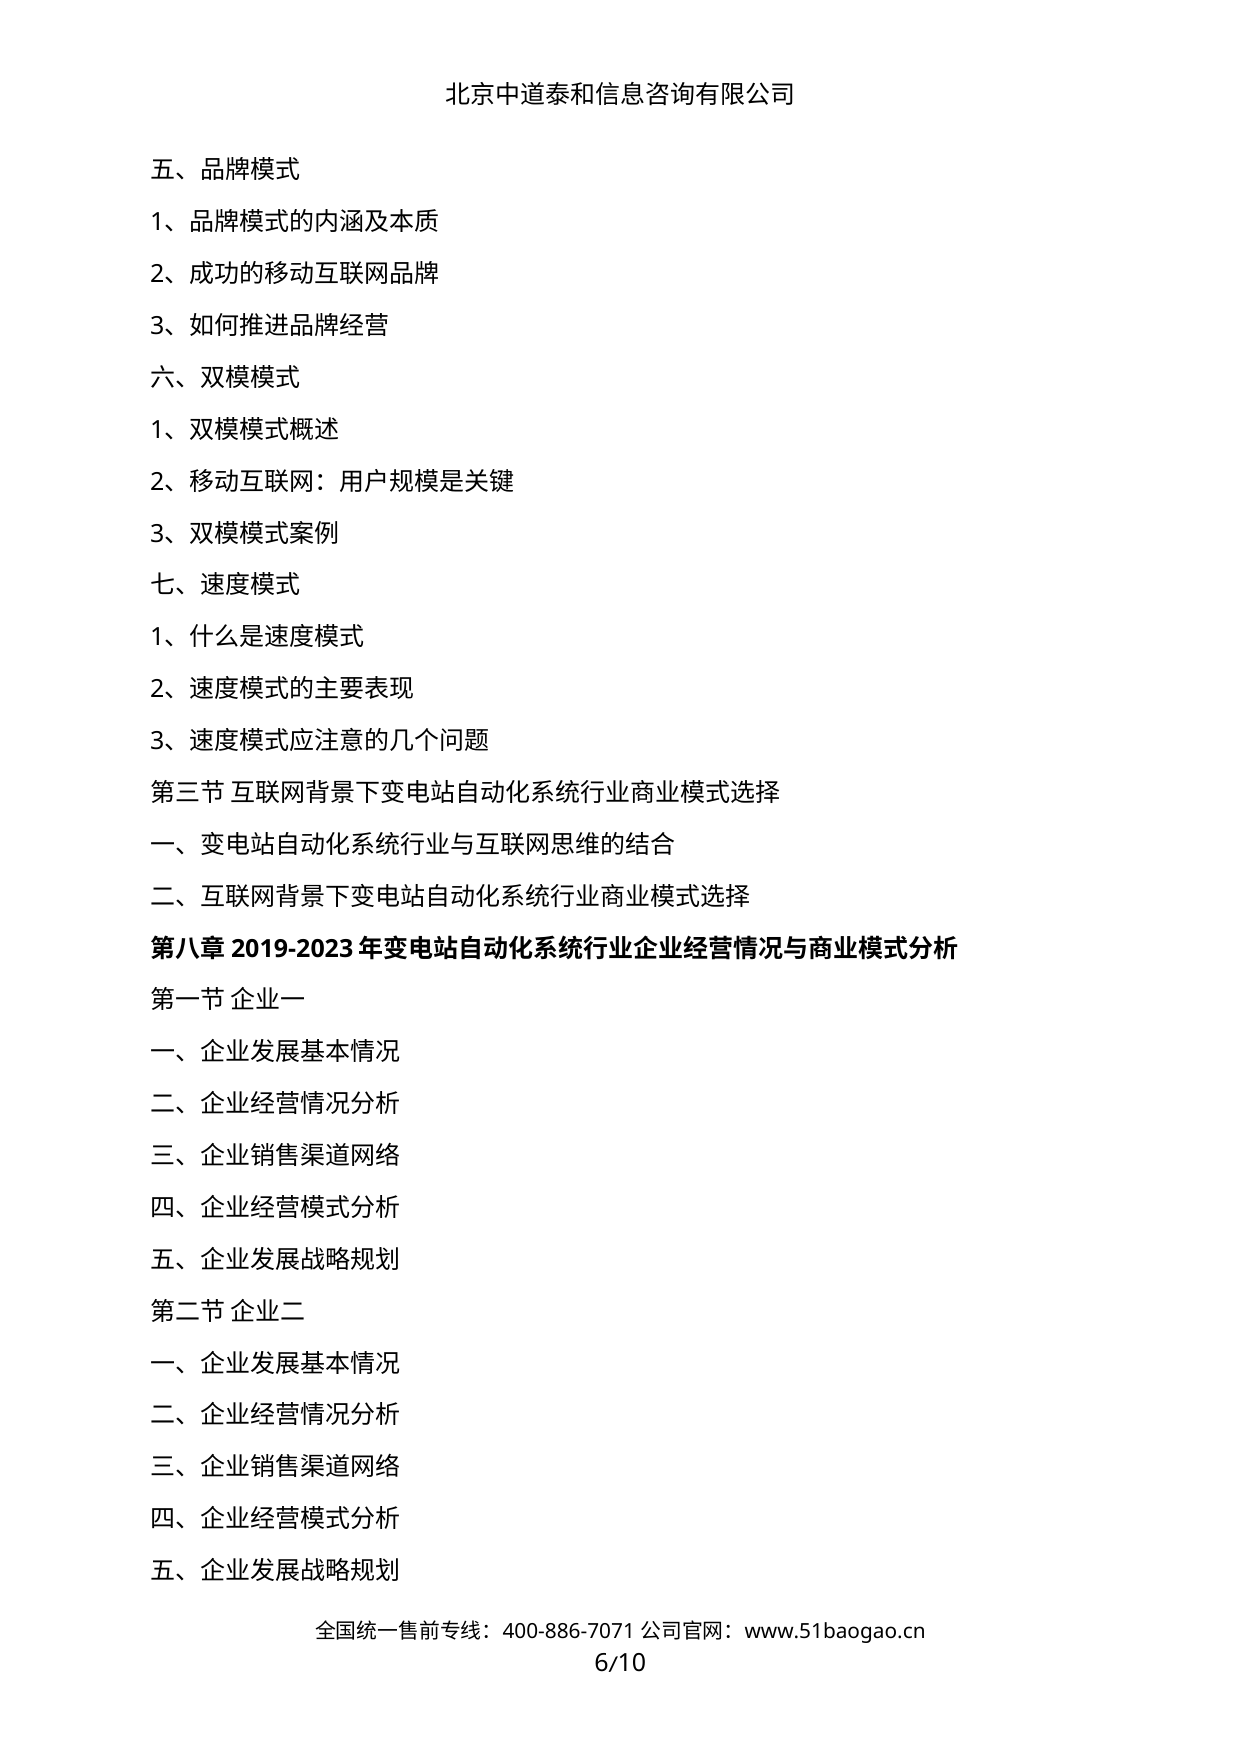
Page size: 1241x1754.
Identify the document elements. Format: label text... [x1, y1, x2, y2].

text 一、变电站自动化系统行业与互联网思维的结合 [150, 824, 1090, 861]
text 五、企业发展战略规划 [150, 1551, 1090, 1587]
text 1、品牌模式的内涵及本质 [150, 202, 1090, 238]
text 第三节 互联网背景下变电站自动化系统行业商业模式选择 [150, 772, 1090, 809]
text 五、品牌模式 [150, 150, 1090, 186]
text 3、双模模式案例 [150, 513, 1090, 549]
text 一、企业发展基本情况 [150, 1343, 1090, 1379]
text 1、什么是速度模式 [150, 617, 1090, 653]
text 二、互联网背景下变电站自动化系统行业商业模式选择 [150, 876, 1090, 912]
text 七、速度模式 [150, 565, 1090, 601]
text 一、企业发展基本情况 [150, 1032, 1090, 1068]
text 第八章 2019-2023年变电站自动化系统行业企业经营情况与商业模式分析 [150, 928, 1090, 964]
text 3、如何推进品牌经营 [150, 306, 1090, 342]
text 三、企业销售渠道网络 [150, 1136, 1090, 1172]
text 第二节 企业二 [150, 1291, 1090, 1327]
text 六、双模模式 [150, 357, 1090, 394]
text 二、企业经营情况分析 [150, 1084, 1090, 1120]
text 2、成功的移动互联网品牌 [150, 254, 1090, 290]
text 1、双模模式概述 [150, 409, 1090, 446]
text 五、企业发展战略规划 [150, 1239, 1090, 1276]
text 2、速度模式的主要表现 [150, 669, 1090, 705]
text 第一节 企业一 [150, 980, 1090, 1016]
text 2、移动互联网：用户规模是关键 [150, 461, 1090, 497]
text 三、企业销售渠道网络 [150, 1447, 1090, 1483]
text 3、速度模式应注意的几个问题 [150, 721, 1090, 757]
text 四、企业经营模式分析 [150, 1499, 1090, 1535]
text 四、企业经营模式分析 [150, 1187, 1090, 1224]
text 二、企业经营情况分析 [150, 1395, 1090, 1431]
